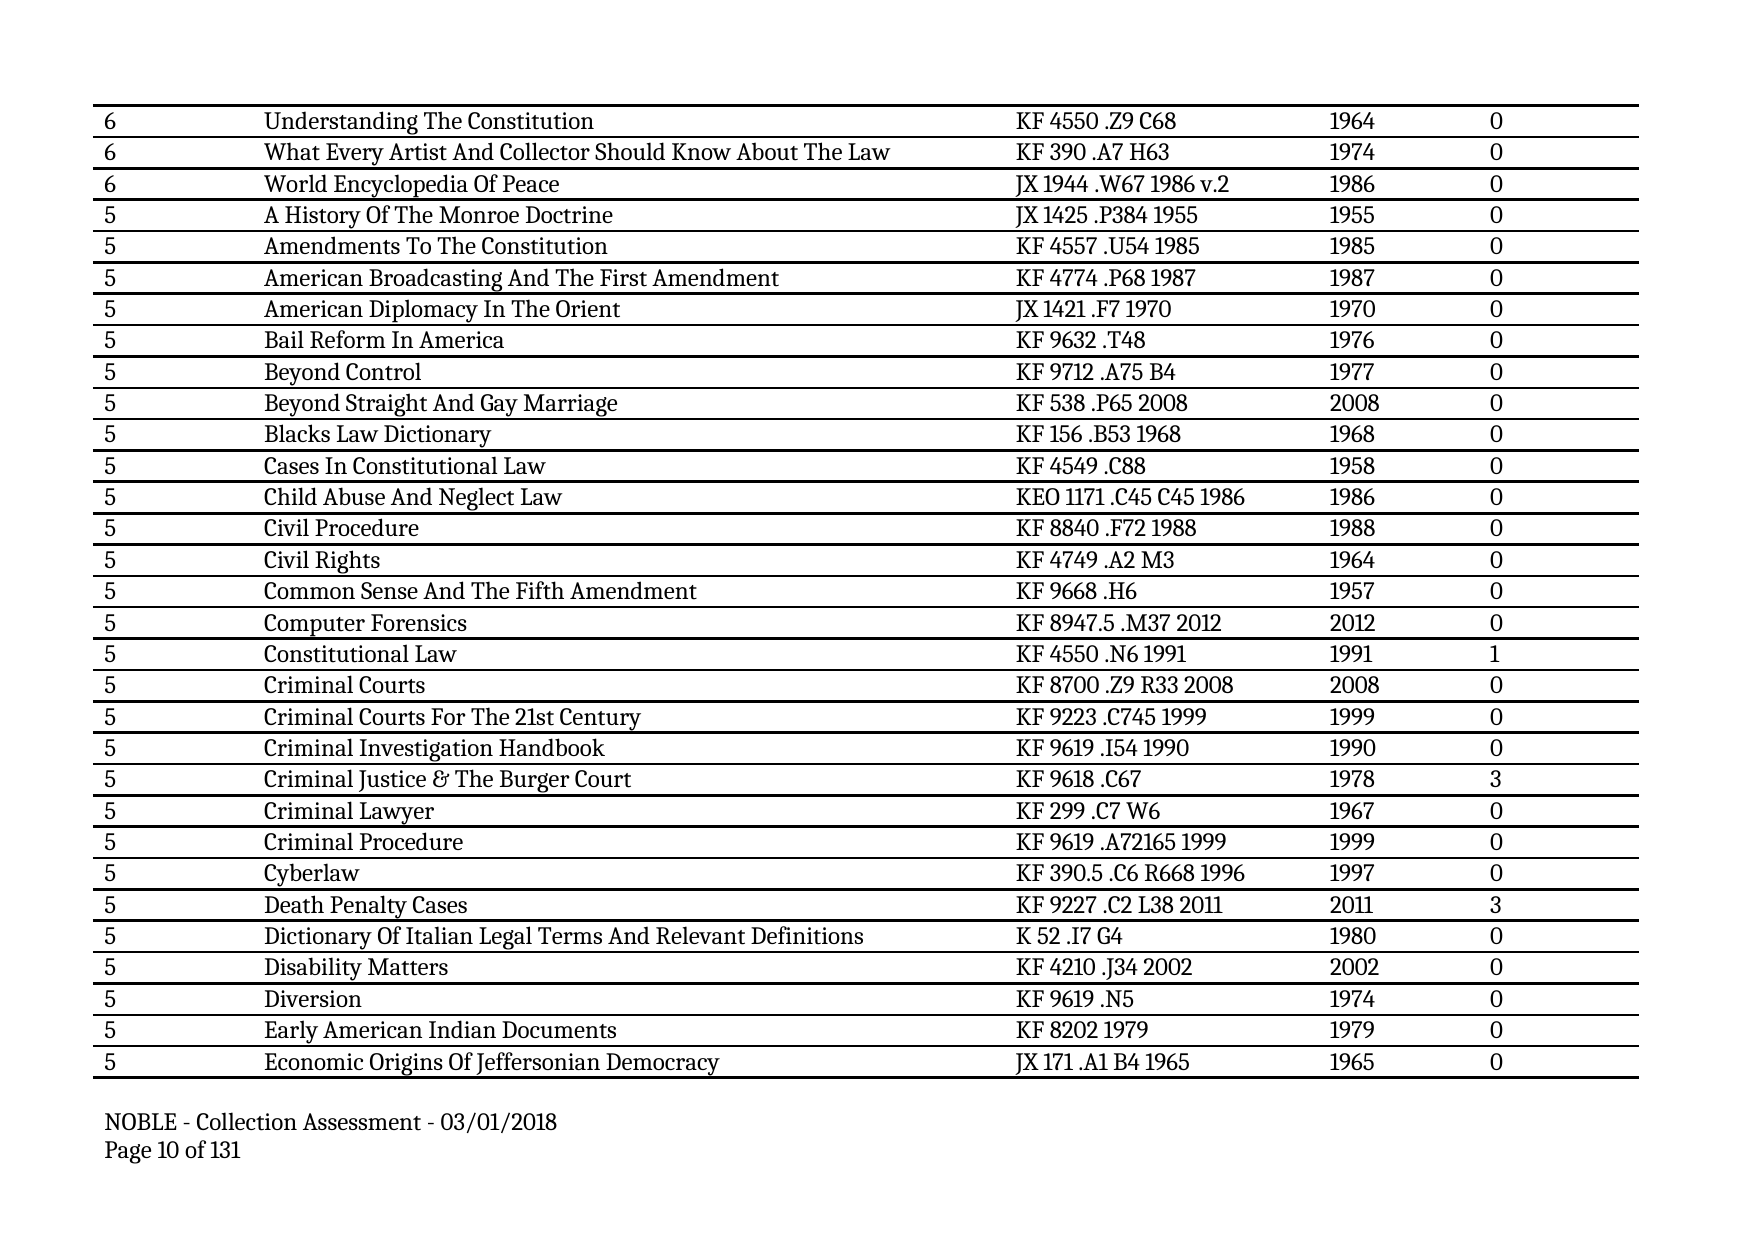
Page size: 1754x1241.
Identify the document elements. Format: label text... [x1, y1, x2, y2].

table_cell 0 [1479, 953, 1638, 982]
table_cell Child Abuse And Neglect Law [253, 483, 999, 512]
table_cell KF 8840 .F72 1988 [999, 515, 1319, 543]
table_cell Economic Origins Of Jeffersonian Democracy [253, 1047, 999, 1076]
table_cell Criminal Investigation Handbook [253, 734, 999, 763]
table_cell 2002 [1319, 953, 1478, 982]
table_cell 5 [93, 483, 253, 512]
table_cell 1988 [1319, 515, 1478, 543]
table_cell KF 299 .C7 W6 [999, 797, 1319, 825]
table_cell K 52 .I7 G4 [999, 922, 1319, 951]
table_cell 5 [93, 515, 253, 543]
table_cell 5 [93, 985, 253, 1013]
table_cell Common Sense And The Fifth Amendment [253, 577, 999, 606]
table_cell 5 [93, 891, 253, 919]
table_cell 0 [1479, 358, 1638, 386]
table_cell 0 [1479, 985, 1638, 1013]
table_cell KF 390.5 .C6 R668 1996 [999, 859, 1319, 888]
table_cell 6 [93, 170, 253, 198]
table_cell 5 [93, 765, 253, 794]
table_cell 5 [93, 1016, 253, 1045]
table_cell JX 1944 .W67 1986 v.2 [999, 170, 1319, 198]
table_cell Constitutional Law [253, 640, 999, 668]
table_cell 1964 [1319, 546, 1478, 574]
table_cell 5 [93, 232, 253, 261]
table_cell 1965 [1319, 1047, 1478, 1076]
table_cell 1955 [1319, 201, 1478, 229]
table_cell Amendments To The Constitution [253, 232, 999, 261]
table_cell Disability Matters [253, 953, 999, 982]
table_cell 1979 [1319, 1016, 1478, 1045]
table_cell 0 [1479, 608, 1638, 637]
table_cell 0 [1479, 295, 1638, 324]
table_cell 1957 [1319, 577, 1478, 606]
table_cell 1958 [1319, 452, 1478, 480]
table_cell 0 [1479, 326, 1638, 355]
table_cell Criminal Lawyer [253, 797, 999, 825]
table_cell KF 8202 1979 [999, 1016, 1319, 1045]
table_cell 5 [93, 922, 253, 951]
table_cell 5 [93, 703, 253, 731]
table_cell 1978 [1319, 765, 1478, 794]
table_cell KF 8947.5 .M37 2012 [999, 608, 1319, 637]
table_cell 5 [93, 295, 253, 324]
table_cell 1977 [1319, 358, 1478, 386]
table_cell 1980 [1319, 922, 1478, 951]
table_cell Cyberlaw [253, 859, 999, 888]
table_cell 2011 [1319, 891, 1478, 919]
table_cell 5 [93, 358, 253, 386]
table_cell KF 156 .B53 1968 [999, 420, 1319, 449]
table_cell Criminal Procedure [253, 828, 999, 857]
table_cell 0 [1479, 107, 1638, 136]
table_cell KF 4749 .A2 M3 [999, 546, 1319, 574]
table_cell 5 [93, 859, 253, 888]
table_cell 0 [1479, 170, 1638, 198]
table_cell Computer Forensics [253, 608, 999, 637]
table_cell 0 [1479, 1016, 1638, 1045]
table_cell KF 9668 .H6 [999, 577, 1319, 606]
table_cell KF 9619 .N5 [999, 985, 1319, 1013]
table_cell 1964 [1319, 107, 1478, 136]
table_cell 5 [93, 577, 253, 606]
table_cell 0 [1479, 797, 1638, 825]
table_cell 5 [93, 640, 253, 668]
table_cell JX 1421 .F7 1970 [999, 295, 1319, 324]
table_cell 0 [1479, 577, 1638, 606]
table_cell Civil Rights [253, 546, 999, 574]
table_cell Beyond Control [253, 358, 999, 386]
table_cell 1999 [1319, 828, 1478, 857]
table_cell 0 [1479, 420, 1638, 449]
table_cell Early American Indian Documents [253, 1016, 999, 1045]
table_cell KF 4549 .C88 [999, 452, 1319, 480]
table_cell Criminal Courts For The 21st Century [253, 703, 999, 731]
table_cell 1974 [1319, 985, 1478, 1013]
table_cell KF 4550 .Z9 C68 [999, 107, 1319, 136]
table_cell 5 [93, 953, 253, 982]
table_cell 0 [1479, 138, 1638, 167]
table_cell Criminal Courts [253, 671, 999, 700]
table_cell 1986 [1319, 483, 1478, 512]
table_cell Cases In Constitutional Law [253, 452, 999, 480]
table_cell 5 [93, 671, 253, 700]
table_cell 2008 [1319, 389, 1478, 418]
table_cell 5 [93, 608, 253, 637]
table_cell Understanding The Constitution [253, 107, 999, 136]
table_cell What Every Artist And Collector Should Know About The Law [253, 138, 999, 167]
table_cell Death Penalty Cases [253, 891, 999, 919]
table_cell 1987 [1319, 264, 1478, 292]
table_cell Bail Reform In America [253, 326, 999, 355]
table_cell 3 [1479, 765, 1638, 794]
table_cell 0 [1479, 452, 1638, 480]
table_cell 0 [1479, 483, 1638, 512]
table_cell 1968 [1319, 420, 1478, 449]
table_cell 0 [1479, 922, 1638, 951]
table_cell 2008 [1319, 671, 1478, 700]
table_cell 0 [1479, 703, 1638, 731]
table_cell 0 [1479, 671, 1638, 700]
table_cell KF 4210 .J34 2002 [999, 953, 1319, 982]
table_cell KF 4550 .N6 1991 [999, 640, 1319, 668]
table_cell JX 1425 .P384 1955 [999, 201, 1319, 229]
table_cell KF 9619 .A72165 1999 [999, 828, 1319, 857]
table_cell 5 [93, 452, 253, 480]
table_cell 1967 [1319, 797, 1478, 825]
table_cell Blacks Law Dictionary [253, 420, 999, 449]
table_cell 1976 [1319, 326, 1478, 355]
table_cell 2012 [1319, 608, 1478, 637]
table_cell 0 [1479, 232, 1638, 261]
table_cell 1 [1479, 640, 1638, 668]
table_cell JX 171 .A1 B4 1965 [999, 1047, 1319, 1076]
table_cell KF 390 .A7 H63 [999, 138, 1319, 167]
table_cell 1986 [1319, 170, 1478, 198]
table_cell KF 9632 .T48 [999, 326, 1319, 355]
table_cell 5 [93, 1047, 253, 1076]
table_cell Civil Procedure [253, 515, 999, 543]
table_cell 5 [93, 828, 253, 857]
table_cell 1990 [1319, 734, 1478, 763]
table_cell 3 [1479, 891, 1638, 919]
table_cell KF 4557 .U54 1985 [999, 232, 1319, 261]
table_cell 1974 [1319, 138, 1478, 167]
table_cell 5 [93, 389, 253, 418]
table_cell 5 [93, 734, 253, 763]
table_cell A History Of The Monroe Doctrine [253, 201, 999, 229]
table_cell KF 9712 .A75 B4 [999, 358, 1319, 386]
table_cell 0 [1479, 828, 1638, 857]
table_cell 0 [1479, 201, 1638, 229]
table_cell 0 [1479, 546, 1638, 574]
table_cell 0 [1479, 264, 1638, 292]
table_cell KF 9619 .I54 1990 [999, 734, 1319, 763]
table_cell 5 [93, 326, 253, 355]
table_cell 5 [93, 797, 253, 825]
table_cell KF 538 .P65 2008 [999, 389, 1319, 418]
table_cell 1997 [1319, 859, 1478, 888]
table_cell 0 [1479, 734, 1638, 763]
table_cell Diversion [253, 985, 999, 1013]
table_cell KF 8700 .Z9 R33 2008 [999, 671, 1319, 700]
table_cell 5 [93, 546, 253, 574]
table_cell KF 9227 .C2 L38 2011 [999, 891, 1319, 919]
table_cell 6 [93, 138, 253, 167]
table_cell KF 9618 .C67 [999, 765, 1319, 794]
table_cell KF 4774 .P68 1987 [999, 264, 1319, 292]
table_cell Criminal Justice & The Burger Court [253, 765, 999, 794]
table_cell 0 [1479, 389, 1638, 418]
table_cell 5 [93, 201, 253, 229]
table_cell 0 [1479, 859, 1638, 888]
table_cell 0 [1479, 1047, 1638, 1076]
table_cell 5 [93, 264, 253, 292]
table_cell World Encyclopedia Of Peace [253, 170, 999, 198]
table_cell KEO 1171 .C45 C45 1986 [999, 483, 1319, 512]
table_cell 1999 [1319, 703, 1478, 731]
table_cell American Diplomacy In The Orient [253, 295, 999, 324]
table_cell American Broadcasting And The First Amendment [253, 264, 999, 292]
table_cell Dictionary Of Italian Legal Terms And Relevant Definitions [253, 922, 999, 951]
table_cell Beyond Straight And Gay Marriage [253, 389, 999, 418]
table_cell 0 [1479, 515, 1638, 543]
table_cell 1985 [1319, 232, 1478, 261]
table_cell 1970 [1319, 295, 1478, 324]
table_cell 6 [93, 107, 253, 136]
table_cell 1991 [1319, 640, 1478, 668]
table_cell 5 [93, 420, 253, 449]
table_cell KF 9223 .C745 1999 [999, 703, 1319, 731]
